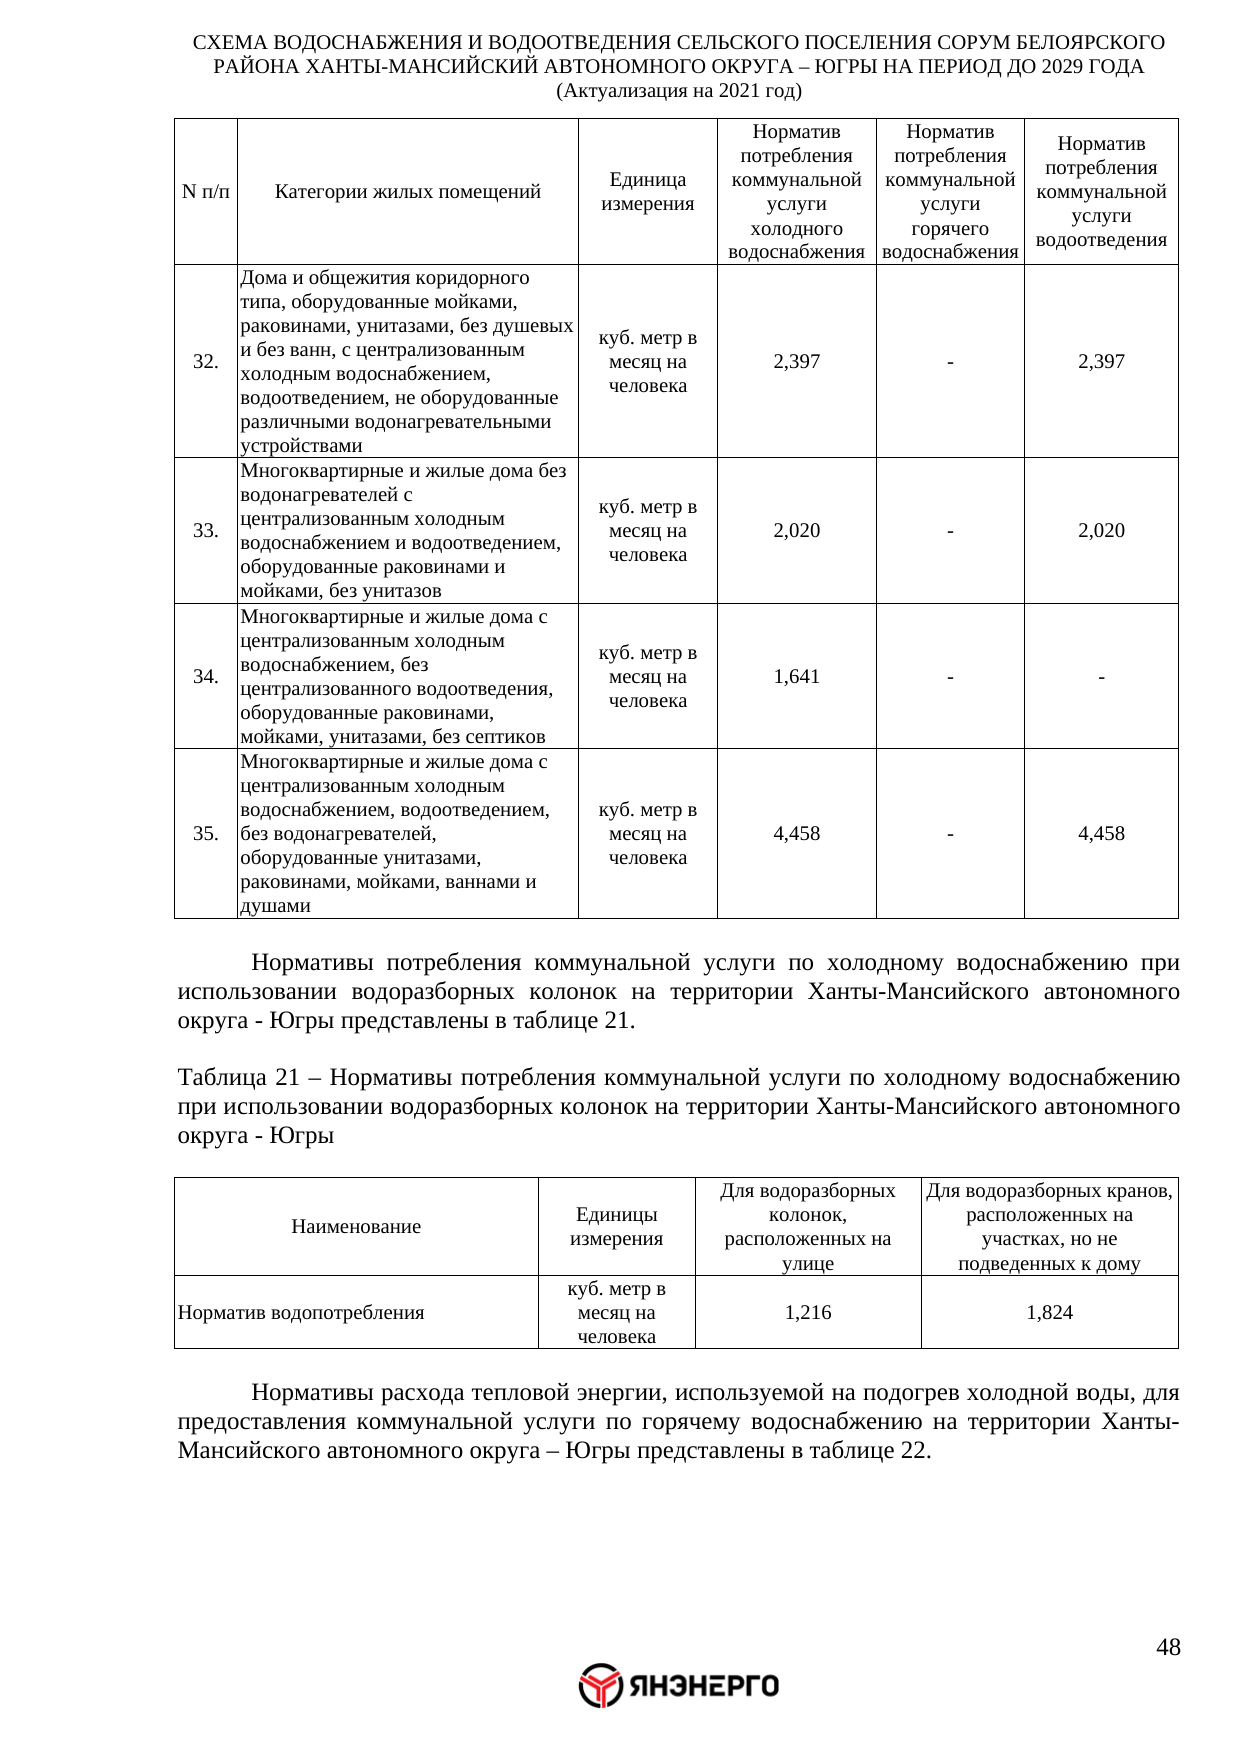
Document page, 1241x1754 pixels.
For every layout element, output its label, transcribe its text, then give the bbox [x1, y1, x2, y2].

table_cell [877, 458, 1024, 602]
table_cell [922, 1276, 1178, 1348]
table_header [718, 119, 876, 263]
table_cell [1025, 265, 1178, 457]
text Нормативы потребления коммунальной услуги по холодному водоснабжению при использовании водоразборных колонок на территории Ханты-Мансийского автономного округа - Югры представлены в таблице 21. [177, 947, 1181, 1033]
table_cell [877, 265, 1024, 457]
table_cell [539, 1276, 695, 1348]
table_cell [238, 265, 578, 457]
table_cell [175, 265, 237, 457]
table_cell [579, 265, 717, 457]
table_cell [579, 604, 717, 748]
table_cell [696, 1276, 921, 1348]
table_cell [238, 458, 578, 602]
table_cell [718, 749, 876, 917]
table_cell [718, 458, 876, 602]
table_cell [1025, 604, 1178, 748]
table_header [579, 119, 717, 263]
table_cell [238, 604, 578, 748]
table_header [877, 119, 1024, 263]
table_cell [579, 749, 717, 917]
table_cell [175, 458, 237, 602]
picture [576, 1660, 783, 1713]
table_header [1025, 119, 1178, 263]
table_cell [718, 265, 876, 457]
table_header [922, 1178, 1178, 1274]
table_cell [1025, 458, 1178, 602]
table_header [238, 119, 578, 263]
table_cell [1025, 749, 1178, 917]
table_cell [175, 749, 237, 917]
text Нормативы расхода тепловой энергии, используемой на подогрев холодной воды, для предоставления коммунальной услуги по горячему водоснабжению на территории Ханты-Мансийского автономного округа – Югры представлены в таблице 22. [177, 1377, 1181, 1464]
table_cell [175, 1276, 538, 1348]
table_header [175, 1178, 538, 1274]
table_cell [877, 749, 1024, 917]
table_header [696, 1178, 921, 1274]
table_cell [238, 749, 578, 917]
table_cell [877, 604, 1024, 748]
text Таблица 21 – Нормативы потребления коммунальной услуги по холодному водоснабжению при использовании водоразборных колонок на территории Ханты-Мансийского автономного округа - Югры [177, 1062, 1181, 1148]
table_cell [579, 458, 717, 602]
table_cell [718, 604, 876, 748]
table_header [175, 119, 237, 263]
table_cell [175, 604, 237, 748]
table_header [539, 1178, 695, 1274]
